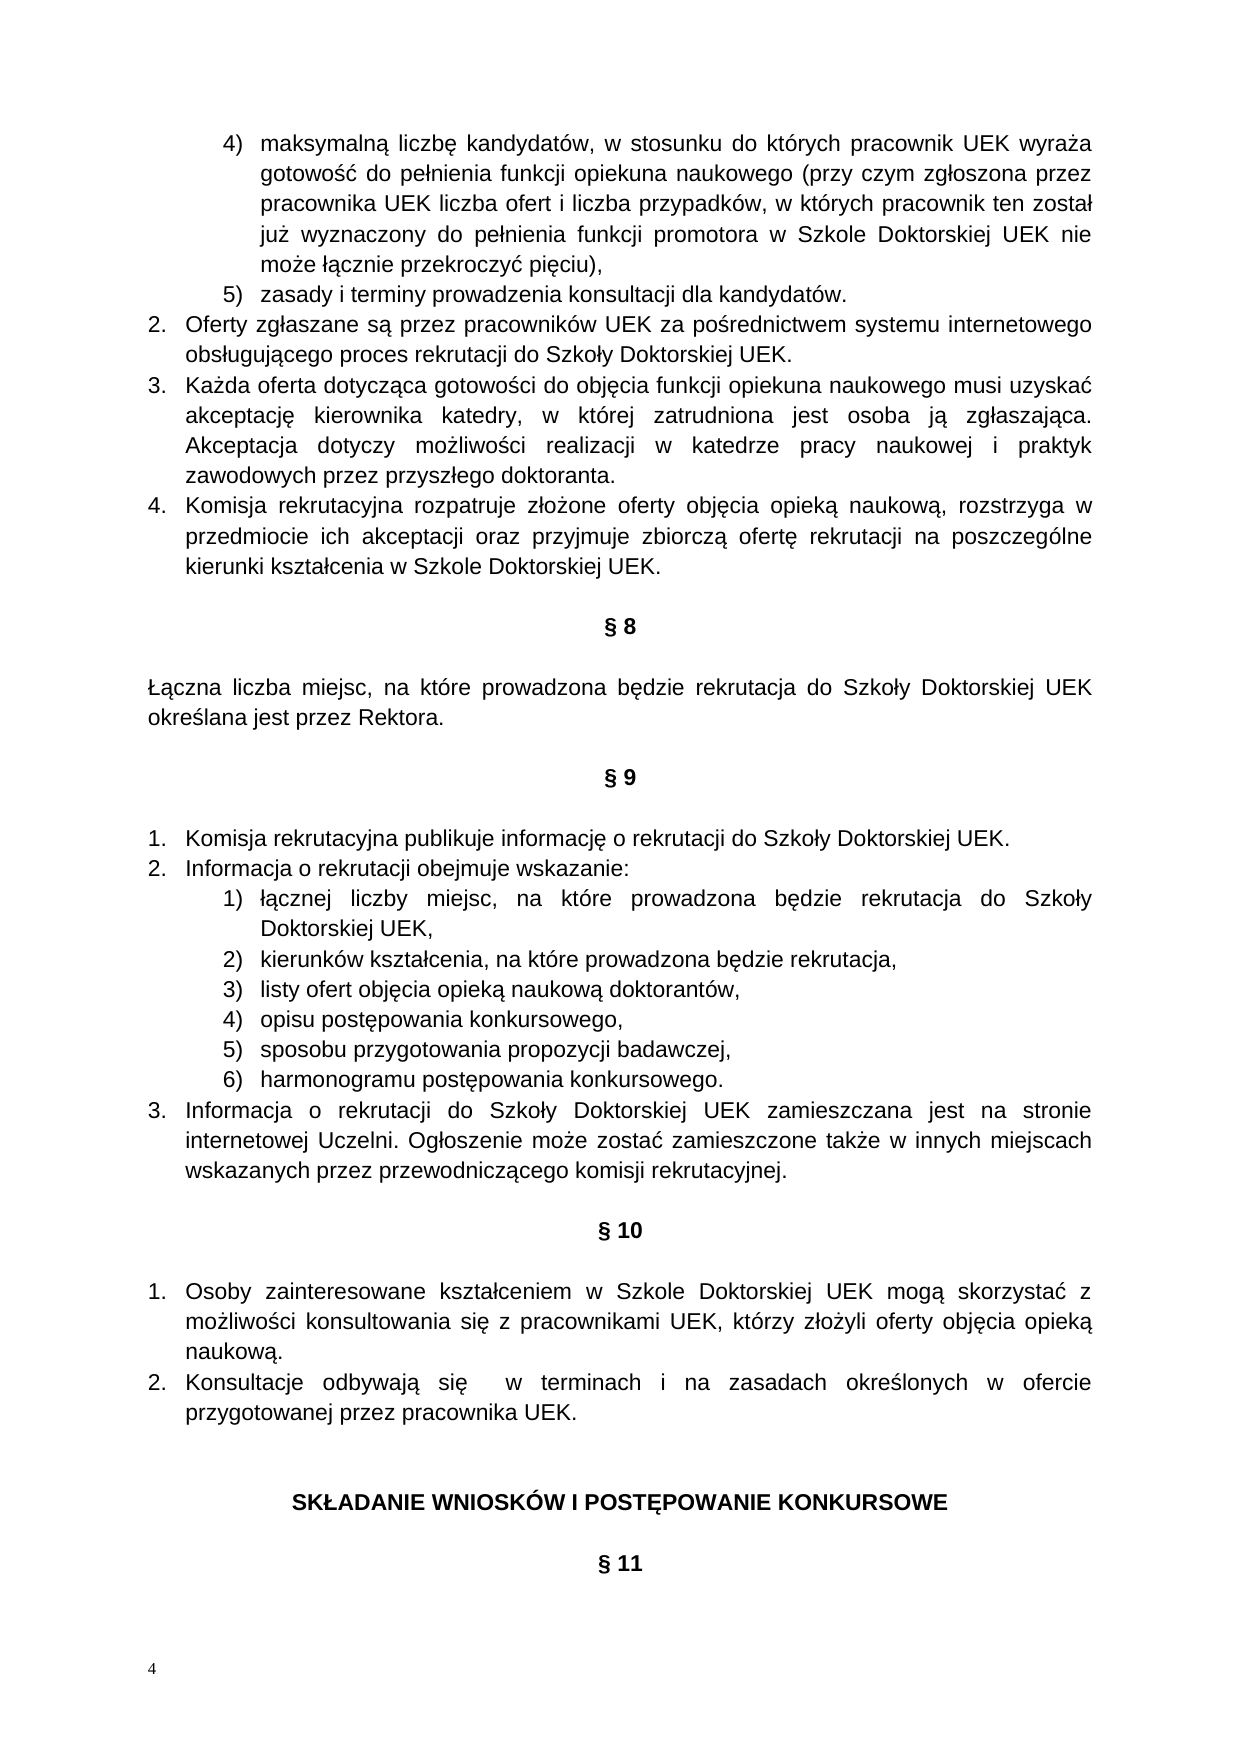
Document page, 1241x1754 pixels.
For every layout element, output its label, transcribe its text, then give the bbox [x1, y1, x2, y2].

list Każda oferta dotycząca gotowości do objęcia funkcji opiekuna naukowego musi uzyskać akceptację kierownika katedry, w której zatrudniona jest osoba ją zgłaszająca. Akceptacja dotyczy możliwości realizacji w katedrze pracy naukowej i praktyk zawodowych przez przyszłego doktoranta. [148, 372, 1092, 488]
text § 9 [148, 764, 1092, 791]
list Informacja o rekrutacji do Szkoły Doktorskiej UEK zamieszczana jest na stronie internetowej Uczelni. Ogłoszenie może zostać zamieszczone także w innych miejscach wskazanych przez przewodniczącego komisji rekrutacyjnej. [148, 1097, 1092, 1183]
list Komisja rekrutacyjna rozpatruje złożone oferty objęcia opieką naukową, rozstrzyga w przedmiocie ich akceptacji oraz przyjmuje zbiorczą ofertę rekrutacji na poszczególne kierunki kształcenia w Szkole Doktorskiej UEK. [148, 492, 1092, 579]
list Konsultacje odbywają się w terminach i na zasadach określonych w ofercie przygotowanej przez pracownika UEK. [148, 1368, 1092, 1425]
list Informacja o rekrutacji obejmuje wskazanie: [148, 855, 1092, 881]
list zasady i terminy prowadzenia konsultacji dla kandydatów. [223, 281, 1092, 307]
list łącznej liczby miejsc, na które prowadzona będzie rekrutacja do Szkoły Doktorskiej UEK, [223, 885, 1092, 942]
text § 10 [148, 1217, 1092, 1244]
list opisu postępowania konkursowego, [223, 1006, 1092, 1032]
list maksymalną liczbę kandydatów, w stosunku do których pracownik UEK wyraża gotowość do pełnienia funkcji opiekuna naukowego (przy czym zgłoszona przez pracownika UEK liczba ofert i liczba przypadków, w których pracownik ten został już wyznaczony do pełnienia funkcji promotora w Szkole Doktorskiej UEK nie może łącznie przekroczyć pięciu), [223, 130, 1092, 277]
list Osoby zainteresowane kształceniem w Szkole Doktorskiej UEK mogą skorzystać z możliwości konsultowania się z pracownikami UEK, którzy złożyli oferty objęcia opieką naukową. [148, 1278, 1092, 1364]
text SKŁADANIE WNIOSKÓW I POSTĘPOWANIE KONKURSOWE [148, 1489, 1092, 1516]
list harmonogramu postępowania konkursowego. [223, 1066, 1092, 1093]
text § 11 [148, 1550, 1092, 1576]
text § 8 [148, 613, 1092, 639]
list listy ofert objęcia opieką naukową doktorantów, [223, 976, 1092, 1002]
text Łączna liczba miejsc, na które prowadzona będzie rekrutacja do Szkoły Doktorskiej UEK określana jest przez Rektora. [148, 674, 1092, 730]
list Oferty zgłaszane są przez pracowników UEK za pośrednictwem systemu internetowego obsługującego proces rekrutacji do Szkoły Doktorskiej UEK. [148, 311, 1092, 368]
list Komisja rekrutacyjna publikuje informację o rekrutacji do Szkoły Doktorskiej UEK. [148, 825, 1092, 851]
list sposobu przygotowania propozycji badawczej, [223, 1036, 1092, 1062]
list kierunków kształcenia, na które prowadzona będzie rekrutacja, [223, 946, 1092, 972]
